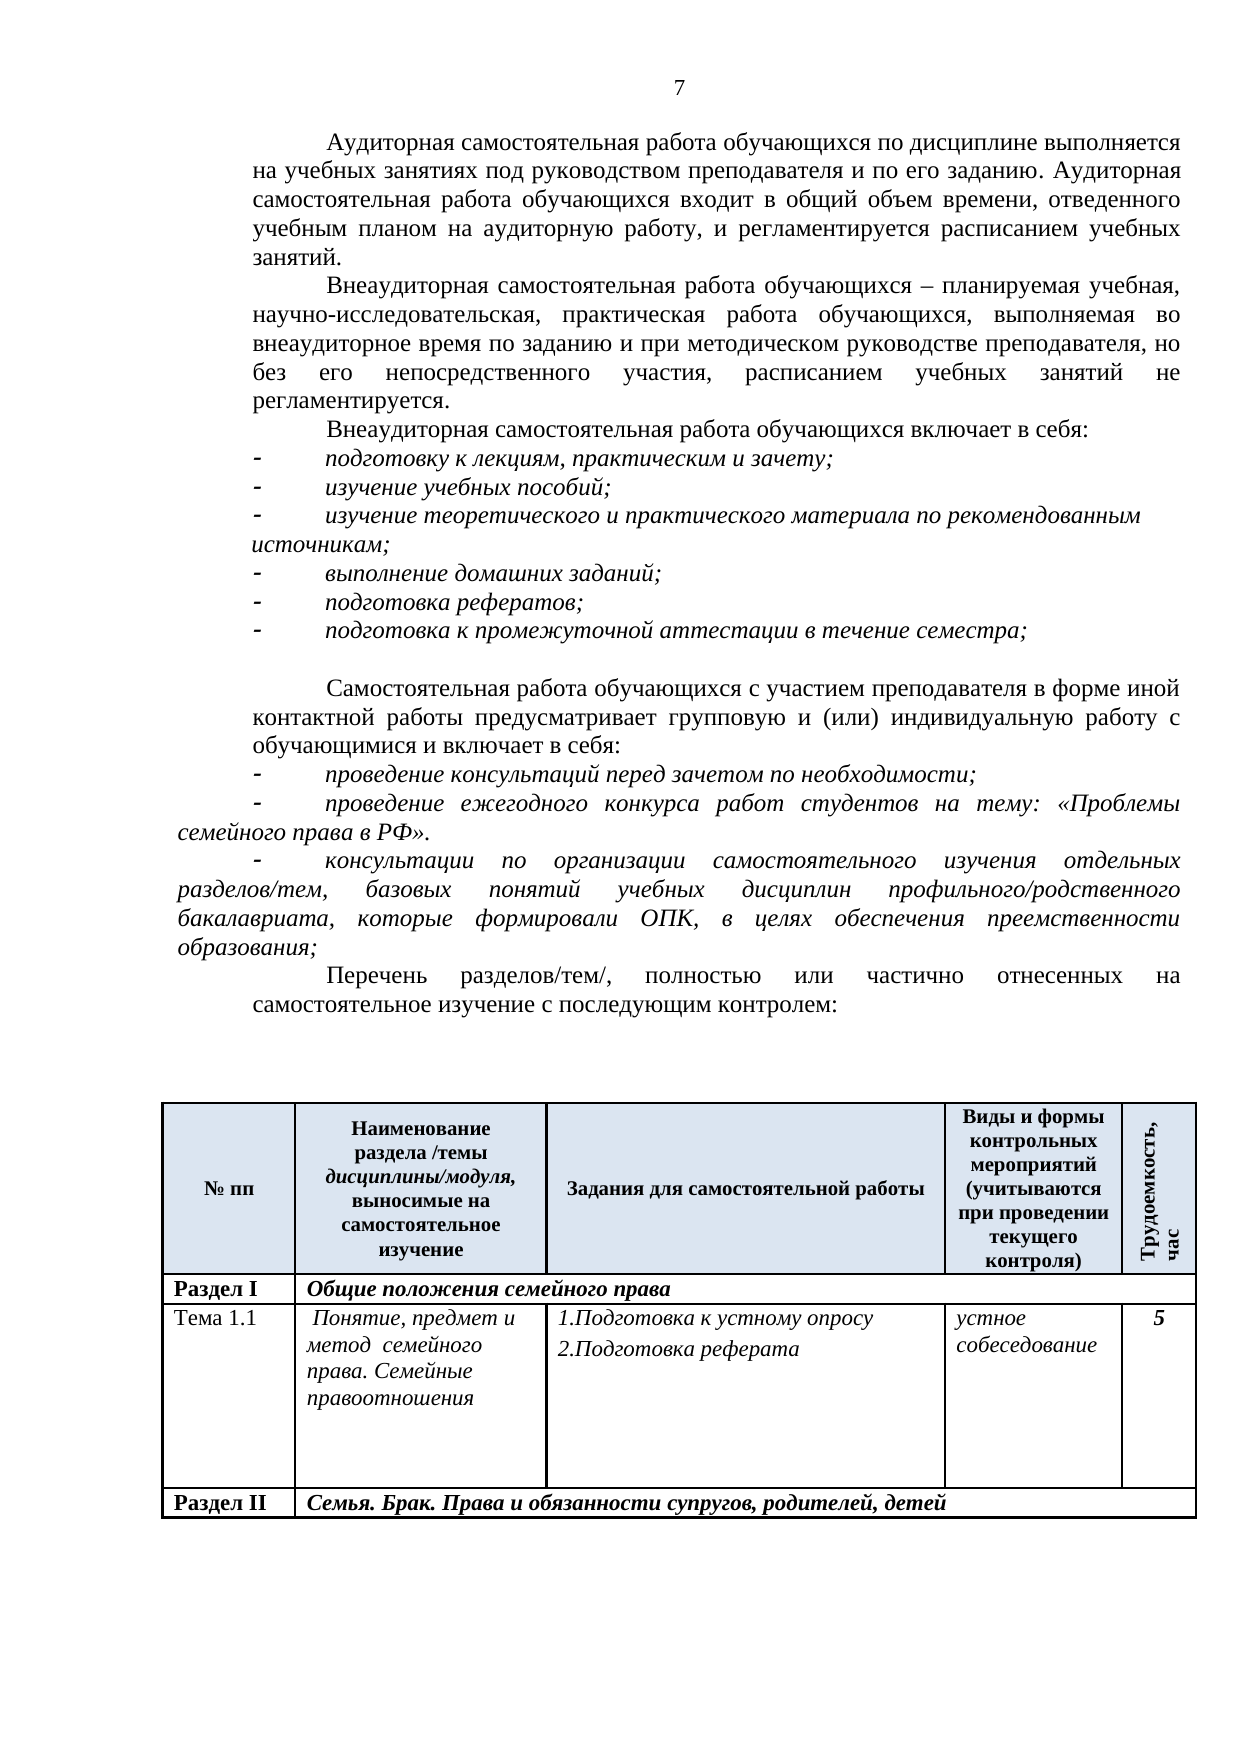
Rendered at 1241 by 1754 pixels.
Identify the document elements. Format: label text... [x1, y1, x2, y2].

list подготовка к промежуточной аттестации в течение семестра; [177, 615, 1181, 644]
table_cell 1.Подготовка к устному опросу 2.Подготовка реферата [548, 1305, 944, 1487]
list подготовку к лекциям, практическим и зачету; [177, 443, 1181, 472]
table_cell устное собеседование [946, 1305, 1121, 1487]
list проведение ежегодного конкурса работ студентов на тему: «Проблемы семейного права в РФ». [177, 788, 1181, 845]
list консультации по организации самостоятельного изучения отдельных разделов/тем, базовых понятий учебных дисциплин профильного/родственного бакалавриата, которые формировали ОПК, в целях обеспечения преемственности образования; [177, 845, 1181, 960]
text Аудиторная самостоятельная работа обучающихся по дисциплине выполняется на учебных занятиях под руководством преподавателя и по его заданию. Аудиторная самостоятельная работа обучающихся входит в общий объем времени, отведенного учебным планом на аудиторную работу, и регламентируется расписанием учебных занятий. [252, 127, 1181, 270]
table_cell Раздел I [164, 1275, 294, 1302]
text Самостоятельная работа обучающихся с участием преподавателя в форме иной контактной работы предусматривает групповую и (или) индивидуальную работу с обучающимися и включает в себя: [252, 673, 1181, 759]
table_cell Понятие, предмет и метод семейного права. Семейные правоотношения [296, 1305, 545, 1487]
table_header Виды и формы контрольных мероприятий (учитываются при проведении текущего контроля) [946, 1104, 1121, 1273]
list изучение теоретического и практического материала по рекомендованным [177, 500, 1181, 529]
table_header Задания для самостоятельной работы [548, 1104, 944, 1273]
list проведение консультаций перед зачетом по необходимости; [177, 759, 1181, 788]
table_cell 5 [1123, 1305, 1195, 1487]
table_header № пп [164, 1104, 294, 1273]
list выполнение домашних заданий; [177, 558, 1181, 587]
table_cell Раздел II [164, 1489, 294, 1516]
list источникам; [251, 529, 1181, 558]
text Внеаудиторная самостоятельная работа обучающихся включает в себя: [252, 414, 1181, 443]
text Перечень разделов/тем/, полностью или частично отнесенных на самостоятельное изучение с последующим контролем: [252, 960, 1181, 1018]
table_header Трудоемкость, час [1123, 1104, 1195, 1273]
table_cell Общие положения семейного права [296, 1275, 1195, 1302]
text Внеаудиторная самостоятельная работа обучающихся – планируемая учебная, научно-исследовательская, практическая работа обучающихся, выполняемая во внеаудиторное время по заданию и при методическом руководстве преподавателя, но без его непосредственного участия, расписанием учебных занятий не регламентируется. [252, 270, 1181, 414]
table_cell Тема 1.1 [164, 1305, 294, 1487]
table_header Наименование раздела /темы дисциплины/модуля, выносимые на самостоятельное изучение [296, 1104, 545, 1273]
table_cell Семья. Брак. Права и обязанности супругов, родителей, детей [296, 1489, 1195, 1516]
list подготовка рефератов; [177, 587, 1181, 615]
list изучение учебных пособий; [177, 472, 1181, 500]
